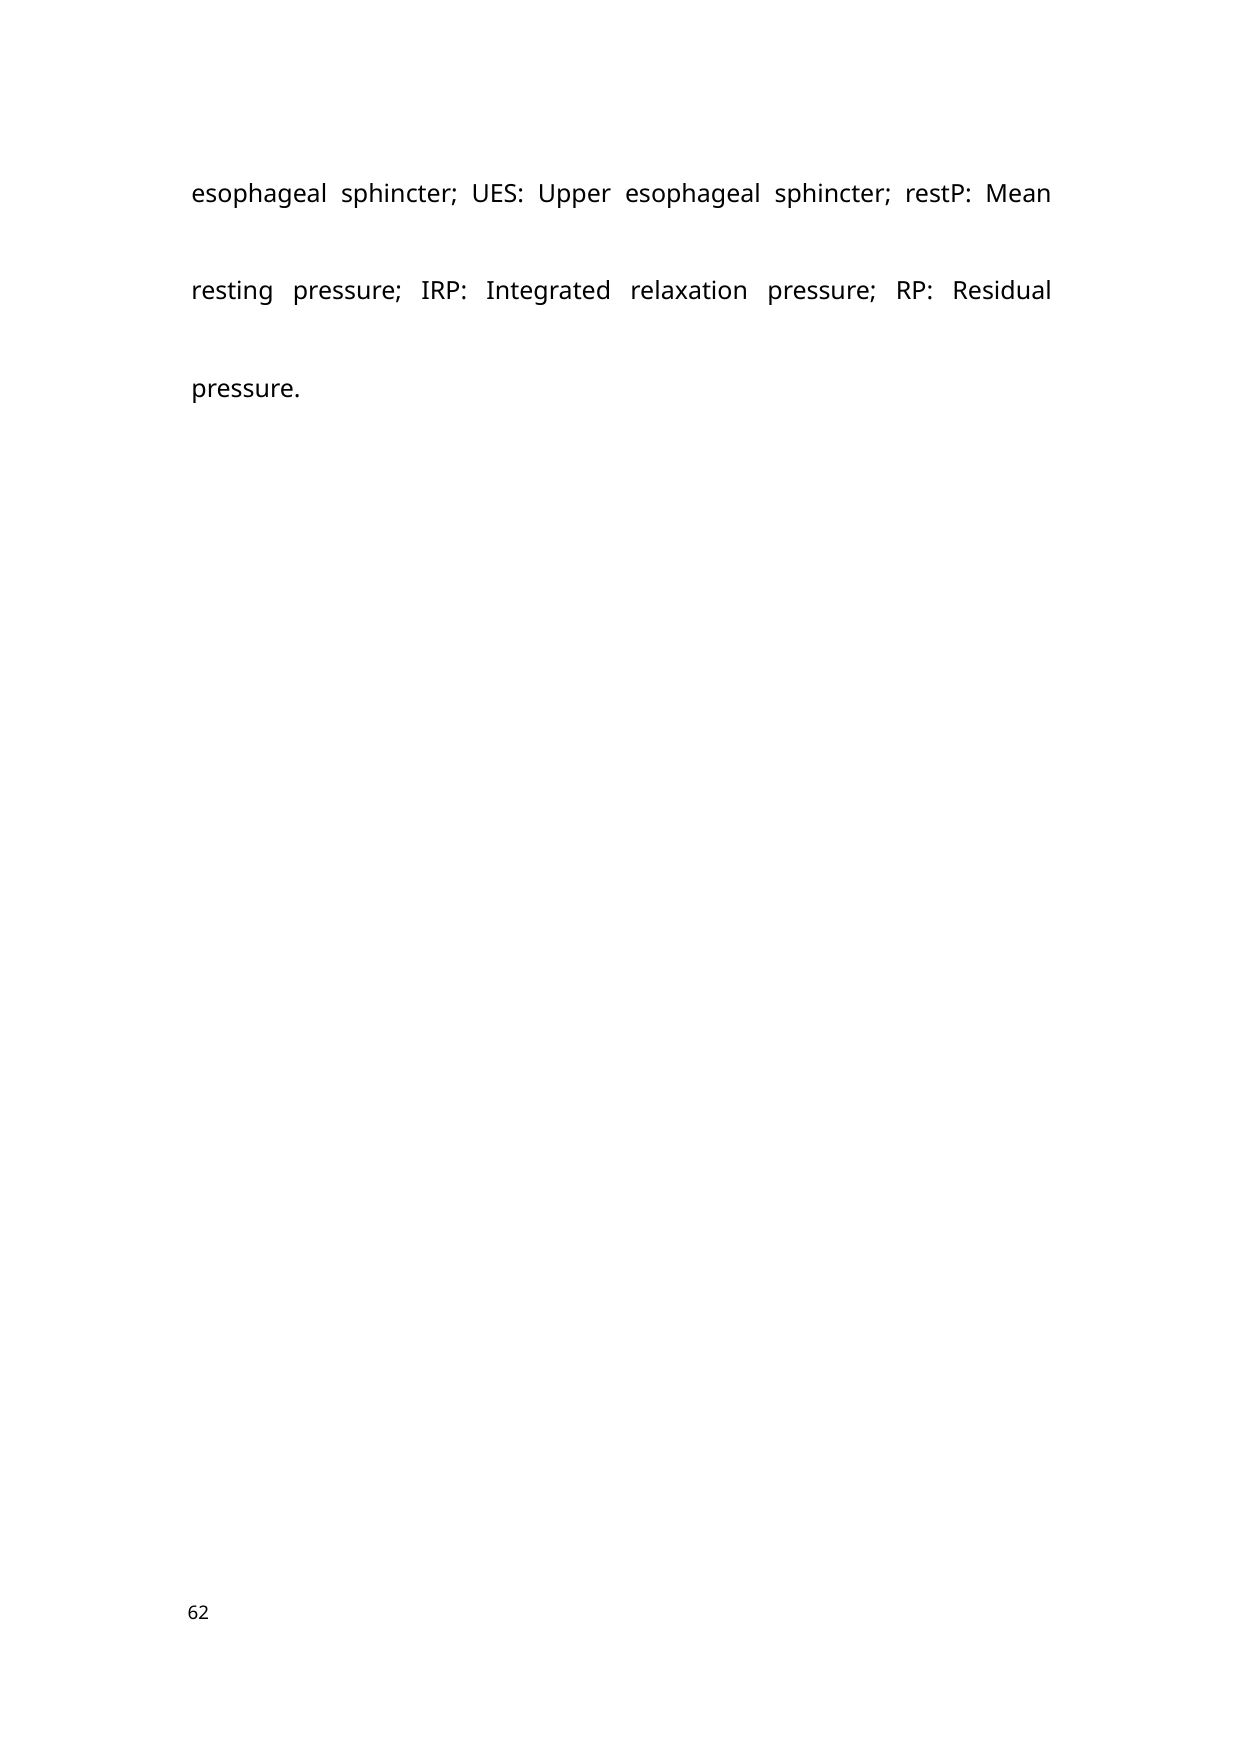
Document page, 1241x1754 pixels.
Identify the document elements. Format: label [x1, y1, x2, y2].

text [191, 160, 1053, 420]
